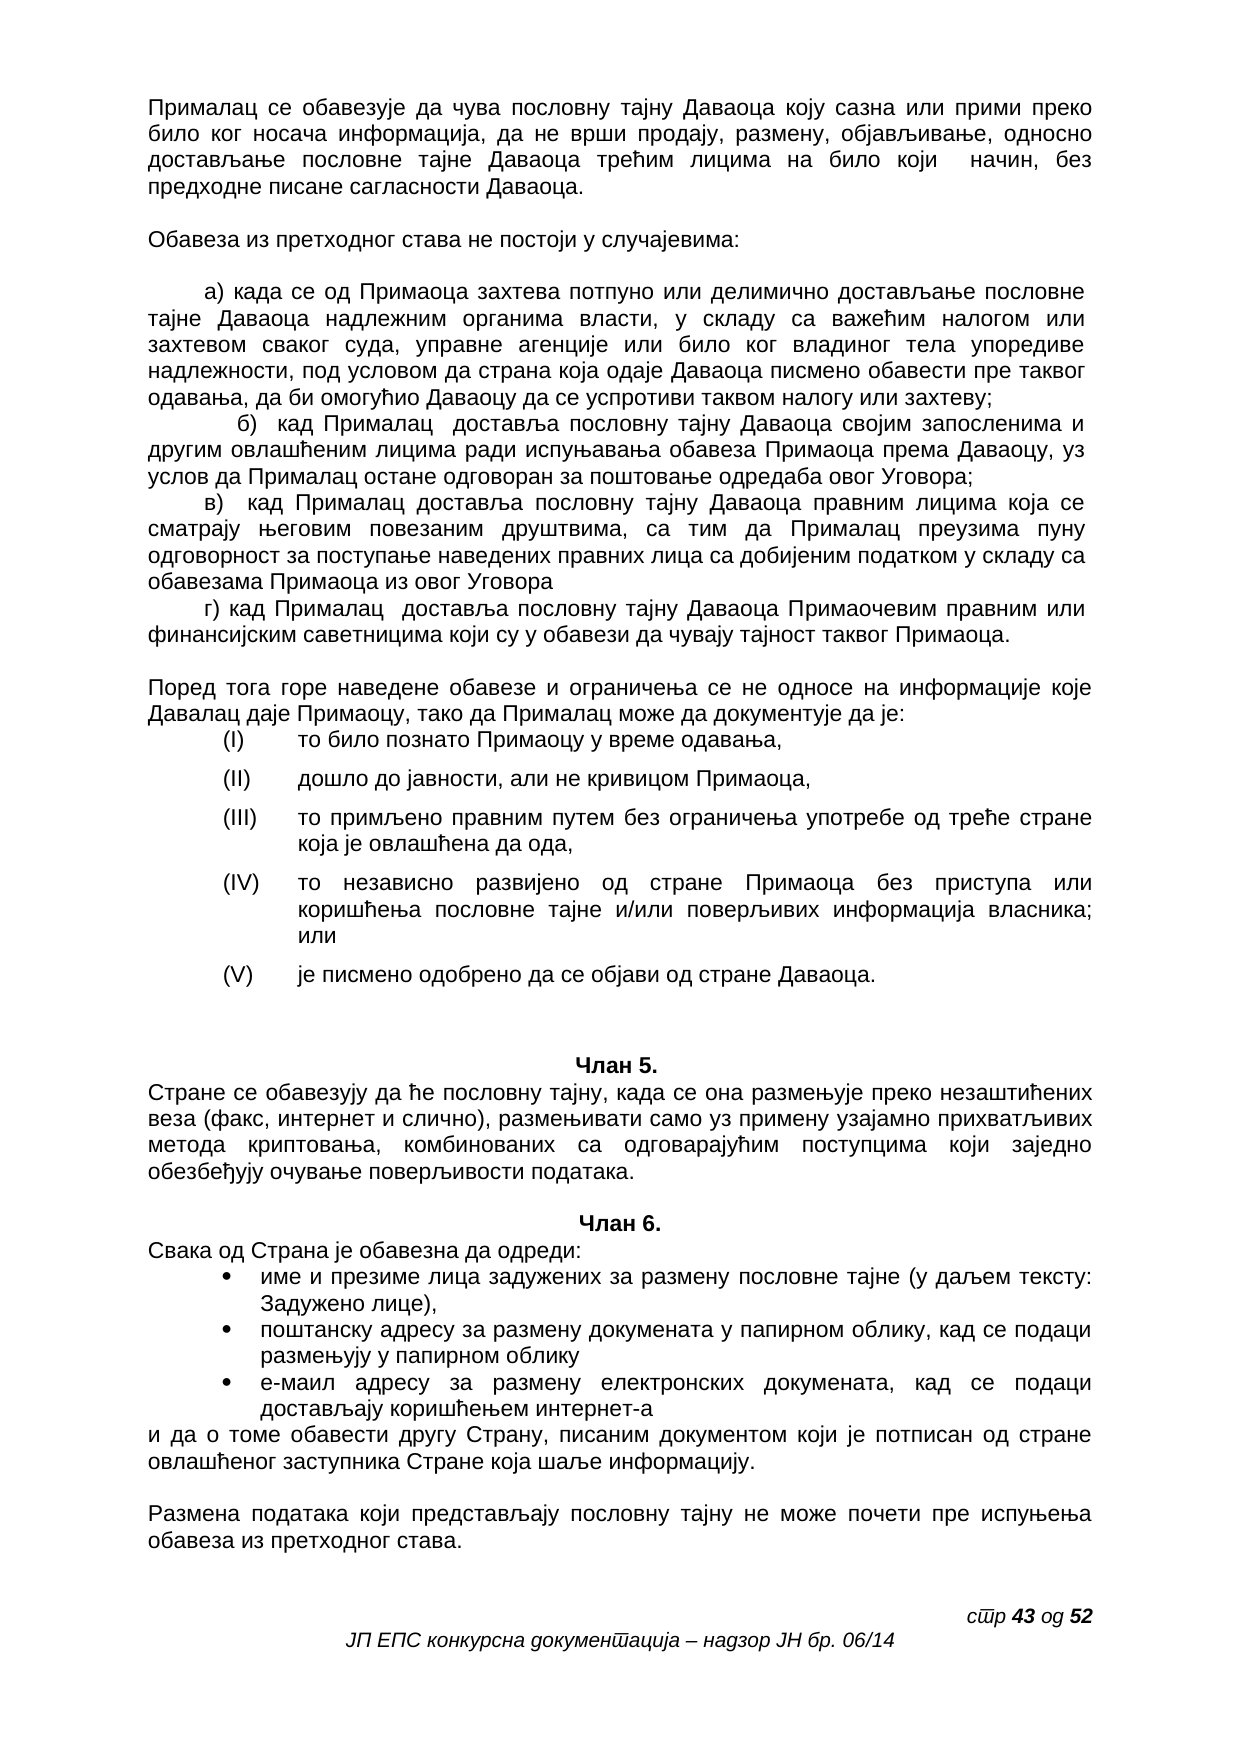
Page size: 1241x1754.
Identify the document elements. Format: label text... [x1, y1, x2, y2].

list дошло до јавности, али не кривицом Примаоца, [223, 765, 1093, 791]
text Члан 6. [148, 1210, 1093, 1237]
text Члан 5. [148, 1052, 1085, 1079]
list поштанску адресу за размену докумената у папирном облику, кад се подаци размењују у папирном облику [223, 1316, 1093, 1368]
text в) кад Прималац доставља пословну тајну Даваоца правним лицима која се сматрају његовим повезаним друштвима, са тим да Прималац преузима пуну одговорност за поступање наведених правних лица са добијеним податком у складу са обавезама Примаоца из овог Уговора [148, 489, 1085, 594]
text г) кад Прималац доставља пословну тајну Даваоца Примаочевим правним или финансијским саветницима који су у обавези да чувају тајност таквог Примаоца. [148, 594, 1085, 647]
text Размена података који представљају пословну тајну не може почети пре испуњења обавеза из претходног става. [148, 1500, 1093, 1553]
list то било познато Примаоцу у време одавања, [223, 726, 1093, 753]
list је писмено одобрено да се објави од стране Даваоца. [223, 961, 1093, 987]
list име и презиме лица задужених за размену пословне тајне (у даљем тексту: Задужено лице), [223, 1263, 1093, 1316]
text Свака од Страна је обавезна да одреди: [148, 1237, 1093, 1263]
list е-маил адресу за размену електронских докумената, кад се подаци достављају коришћењем интернет-а [223, 1368, 1093, 1421]
text Поред тога горе наведене обавезе и ограничења се не односе на информације које Давалац даје Примаоцу, тако да Прималац може да документује да је: [148, 673, 1093, 726]
text Стране се обавезују да ће пословну тајну, када се она размењује преко незаштићених веза (факс, интернет и слично), размењивати само уз примену узајамно прихватљивих метода криптовања, комбинованих са одговарајућим поступцима који заједно обезбеђују очување поверљивости података. [148, 1079, 1093, 1184]
text Прималац се обавезује да чува пословну тајну Даваоца коју сазна или прими преко било ког носача информација, да не врши продају, размену, објављивање, односно достављање пословне тајне Даваоца трећим лицима на било који начин, без предходне писане сагласности Даваоца. [148, 94, 1093, 199]
text и да о томе обавести другу Страну, писаним документом који је потписан од стране овлашћеног заступника Стране која шаље информацију. [148, 1421, 1093, 1474]
list то независно развијено од стране Примаоца без приступа или коришћења пословне тајне и/или поверљивих информација власника; или [223, 869, 1093, 948]
list то примљено правним путем без ограничења употребе од треће стране која је овлашћена да ода, [223, 804, 1093, 857]
text б) кад Прималац доставља пословну тајну Даваоца својим запосленима и другим овлашћеним лицима ради испуњавања обавеза Примаоца према Даваоцу, уз услов да Прималац остане одговоран за поштовање одредаба овог Уговора; [148, 410, 1085, 489]
text Обавеза из претходног става не постоји у случајевима: [148, 226, 1093, 252]
text а) када се од Примаоца захтева потпуно или делимично достављање пословне тајне Даваоца надлежним органима власти, у складу са важећим налогом или захтевом сваког суда, управне агенције или било ког владиног тела упоредиве надлежности, под условом да страна која одаје Даваоца писмено обавести пре таквог одавања, да би омогућио Даваоцу да се успротиви таквом налогу или захтеву; [148, 278, 1085, 410]
